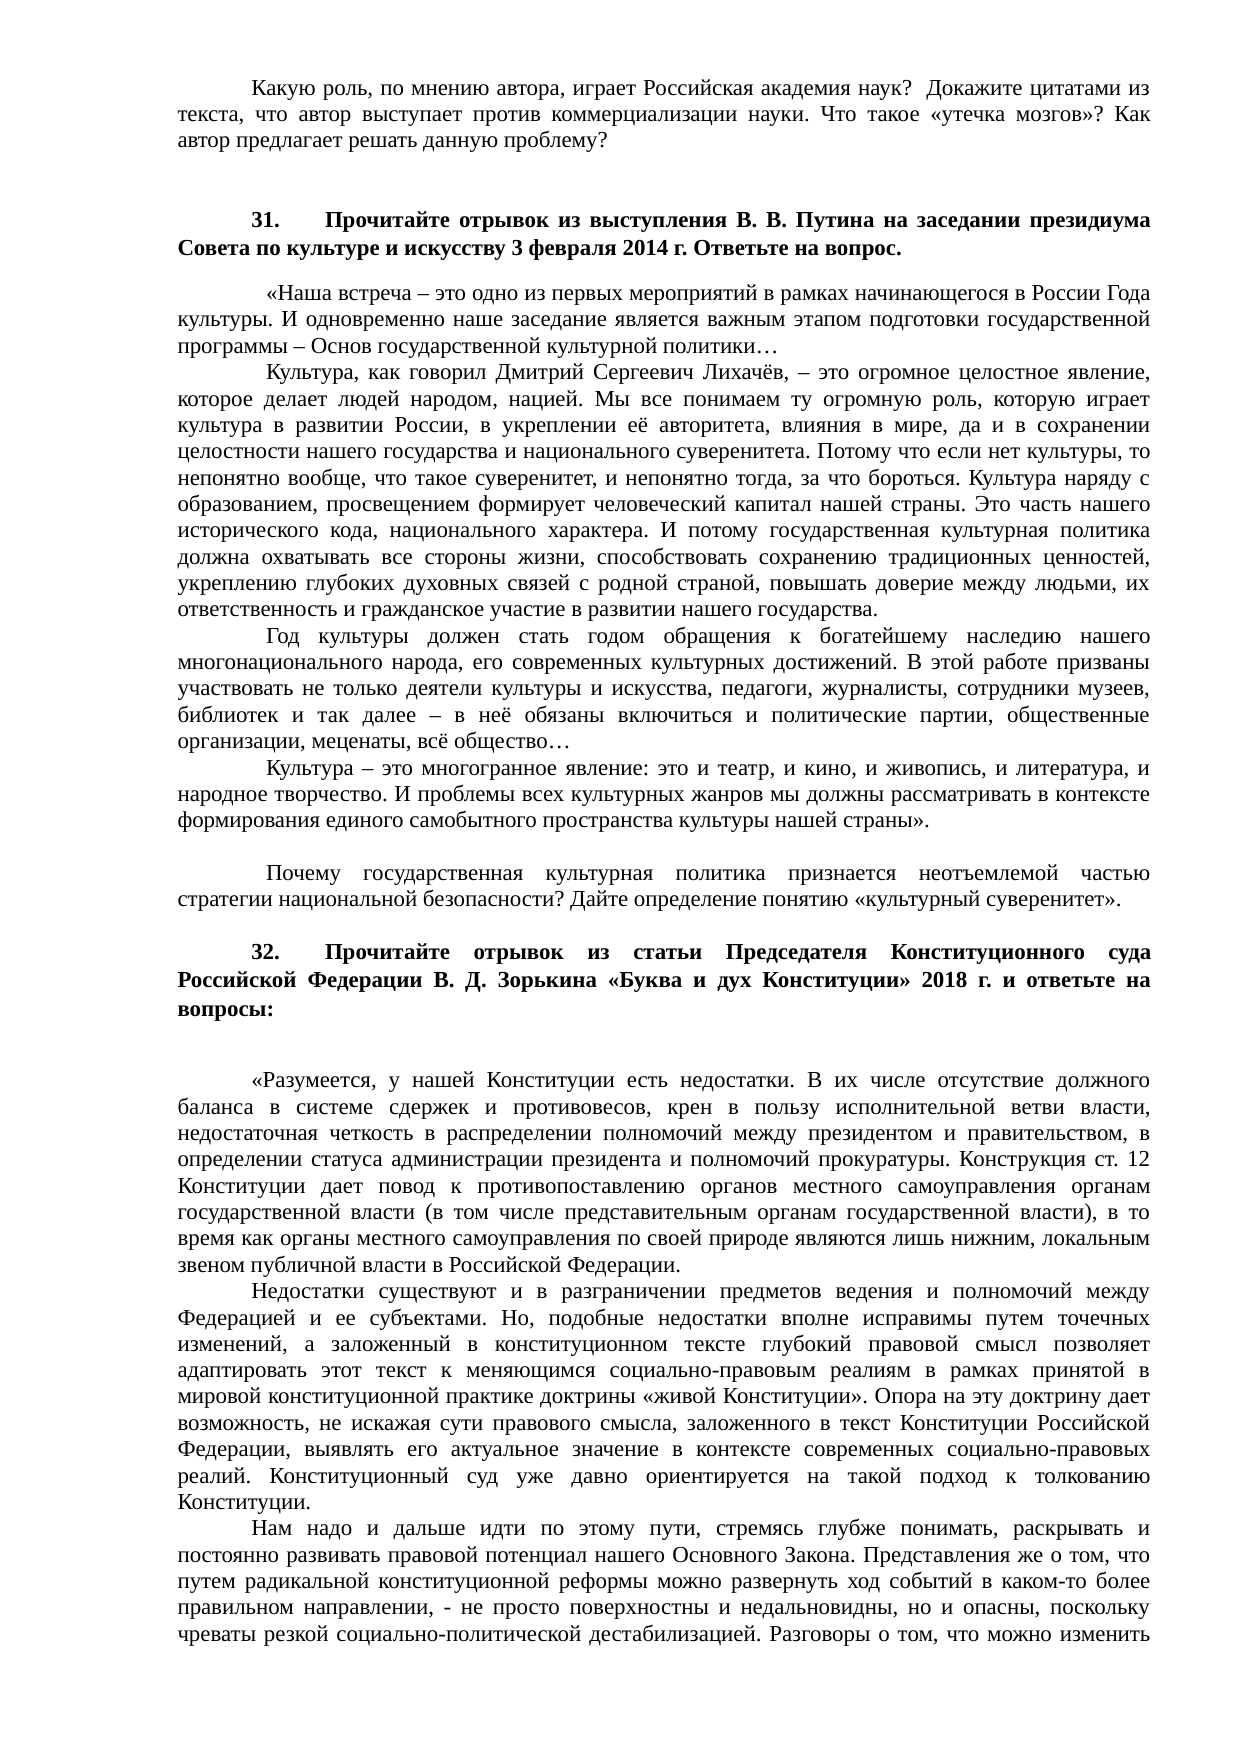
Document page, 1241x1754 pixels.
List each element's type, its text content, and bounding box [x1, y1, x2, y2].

text Год культуры должен стать годом обращения к богатейшему наследию нашего многонационального народа, его современных культурных достижений. В этой работе призваны участвовать не только деятели культуры и искусства, педагоги, журналисты, сотрудники музеев, библиотек и так далее – в неё обязаны включиться и политические партии, общественные организации, меценаты, всё общество… [177, 622, 1152, 753]
list Какую роль, по мнению автора, играет Российская академия наук? Докажите цитатами из текста, что автор выступает против коммерциализации науки. Что такое «утечка мозгов»? Как автор предлагает решать данную проблему? [177, 74, 1152, 153]
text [177, 1514, 1152, 1646]
text Недостатки существуют и в разграничении предметов ведения и полномочий между Федерацией и ее субъектами. Но, подобные недостатки вполне исправимы путем точечных изменений, а заложенный в конституционном тексте глубокий правовой смысл позволяет адаптировать этот текст к меняющимся социально-правовым реалиям в рамках принятой в мировой конституционной практике доктрины «живой Конституции». Опора на эту доктрину дает возможность, не искажая сути правового смысла, заложенного в текст Конституции Российской Федерации, выявлять его актуальное значение в контексте современных социально-правовых реалий. Конституционный суд уже давно ориентируется на такой подход к толкованию Конституции. [177, 1277, 1152, 1514]
list Прочитайте отрывок из выступления В. В. Путина на заседании президиума Совета по культуре и искусству 3 февраля 2014 г. Ответьте на вопрос. [177, 206, 1152, 260]
text Почему государственная культурная политика признается неотъемлемой частью стратегии национальной безопасности? Дайте определение понятию «культурный суверенитет». [177, 859, 1152, 912]
text Культура, как говорил Дмитрий Сергеевич Лихачёв, – это огромное целостное явление, которое делает людей народом, нацией. Мы все понимаем ту огромную роль, которую играет культура в развитии России, в укреплении её авторитета, влияния в мире, да и в сохранении целостности нашего государства и национального суверенитета. Потому что если нет культуры, то непонятно вообще, что такое суверенитет, и непонятно тогда, за что бороться. Культура наряду с образованием, просвещением формирует человеческий капитал нашей страны. Это часть нашего исторического кода, национального характера. И потому государственная культурная политика должна охватывать все стороны жизни, способствовать сохранению традиционных ценностей, укреплению глубоких духовных связей с родной страной, повышать доверие между людьми, их ответственность и гражданское участие в развитии нашего государства. [177, 358, 1152, 622]
text Культура – это многогранное явление: это и театр, и кино, и живопись, и литература, и народное творчество. И проблемы всех культурных жанров мы должны рассматривать в контексте формирования единого самобытного пространства культуры нашей страны». [177, 753, 1152, 833]
text «Наша встреча – это одно из первых мероприятий в рамках начинающегося в России Года культуры. И одновременно наше заседание является важным этапом подготовки государственной программы – Основ государственной культурной политики… [177, 279, 1152, 358]
text «Разумеется, у нашей Конституции есть недостатки. В их числе отсутствие должного баланса в системе сдержек и противовесов, крен в пользу исполнительной ветви власти, недостаточная четкость в распределении полномочий между президентом и правительством, в определении статуса администрации президента и полномочий прокуратуры. Конструкция ст. 12 Конституции дает повод к противопоставлению органов местного самоуправления органам государственной власти (в том числе представительным органам государственной власти), в то время как органы местного самоуправления по своей природе являются лишь нижним, локальным звеном публичной власти в Российской Федерации. [177, 1066, 1152, 1277]
list Прочитайте отрывок из статьи Председателя Конституционного суда Российской Федерации В. Д. Зорькина «Буква и дух Конституции» 2018 г. и ответьте на вопросы: [177, 938, 1152, 1021]
